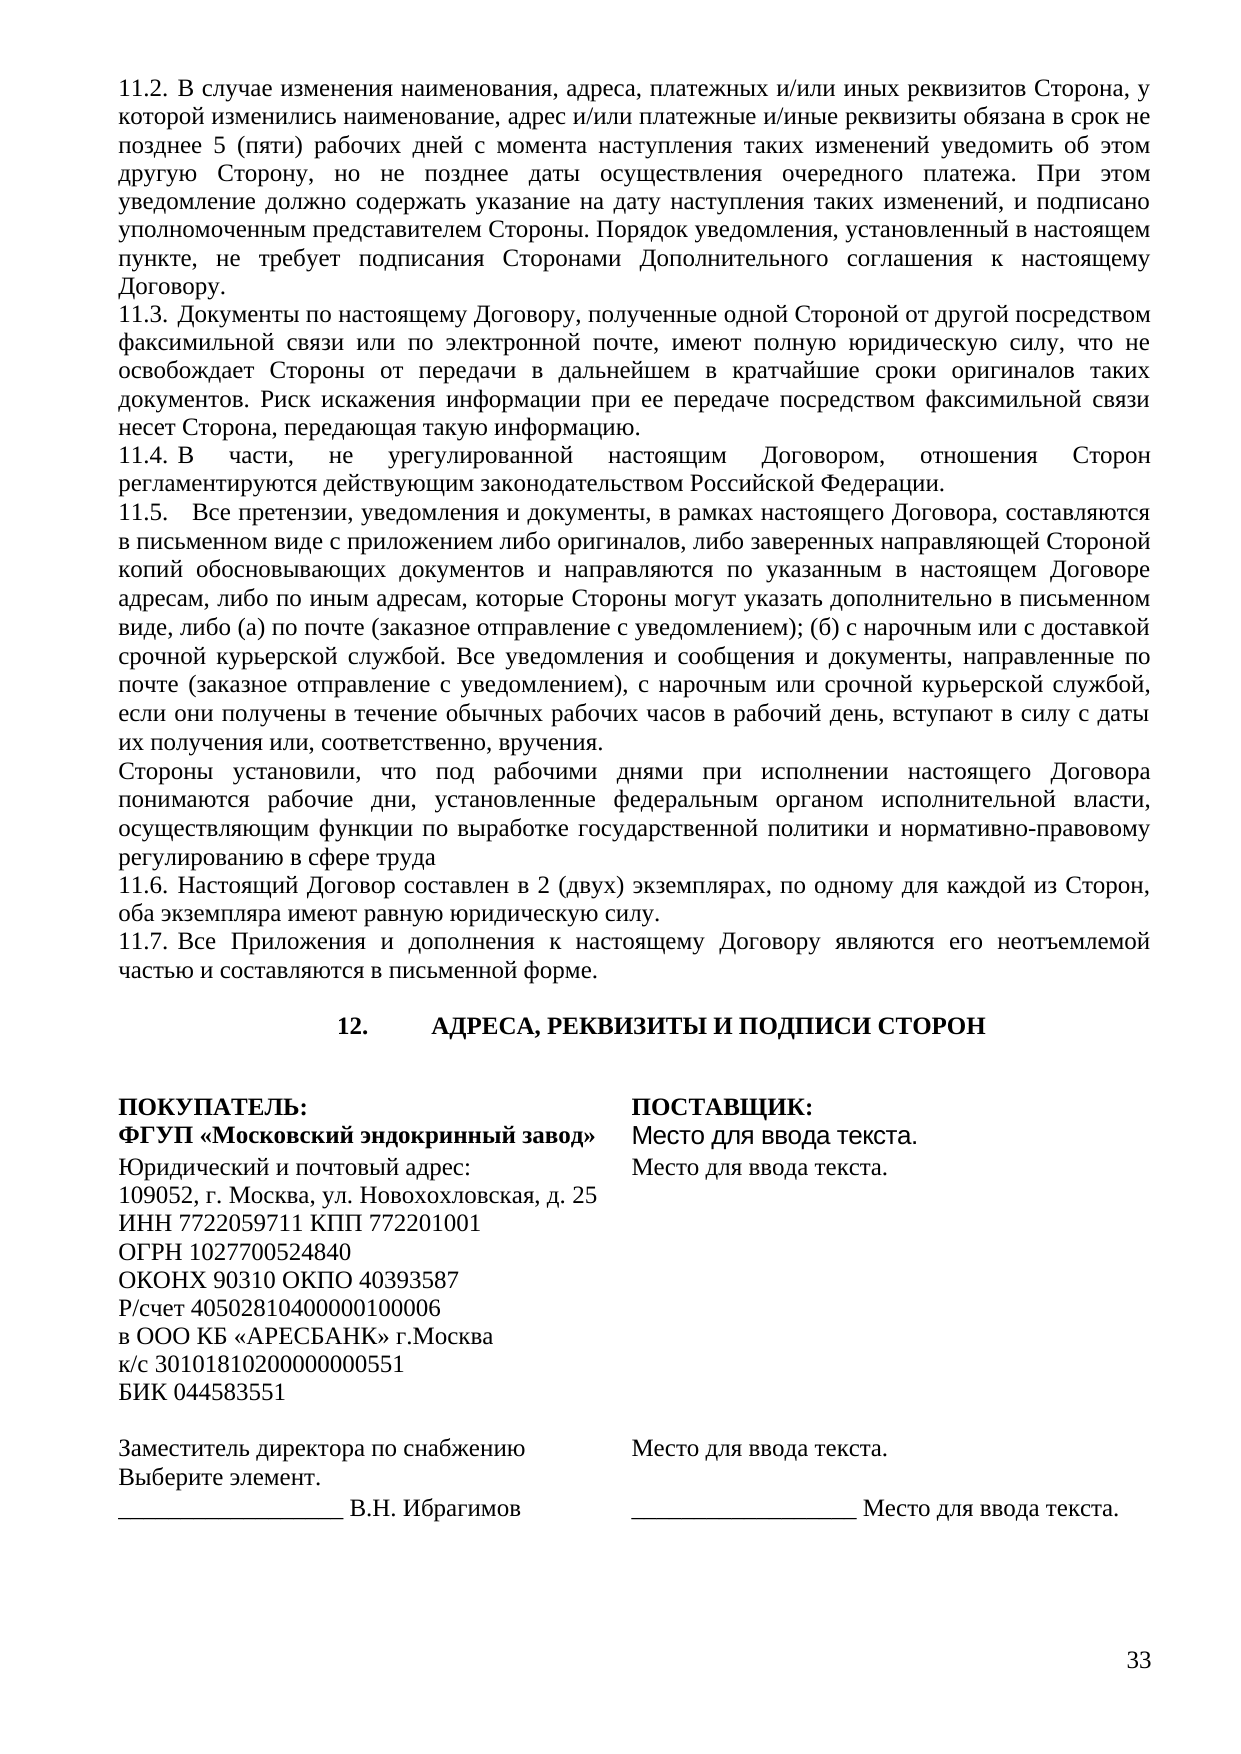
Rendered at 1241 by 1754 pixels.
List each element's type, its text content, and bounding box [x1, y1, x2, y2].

text 11.3. Документы по настоящему Договору, полученные одной Стороной от другой посредством факсимильной связи или по электронной почте, имеют полную юридическую силу, что не освобождает Стороны от передачи в дальнейшем в кратчайшие сроки оригиналов таких документов. Риск искажения информации при ее передаче посредством факсимильной связи несет Сторона, передающая такую информацию. [118, 299, 1152, 441]
table_cell ФГУП «Московский эндокринный завод» [107, 1121, 620, 1153]
title 12. АДРЕСА, РЕКВИЗИТЫ И ПОДПИСИ СТОРОН [118, 1012, 1152, 1040]
text Стороны установили, что под рабочими днями при исполнении настоящего Договора понимаются рабочие дни, установленные федеральным органом исполнительной власти, осуществляющим функции по выработке государственной политики и нормативно-правовому регулированию в сфере труда [118, 756, 1152, 871]
table_cell [620, 1434, 1137, 1493]
table_cell __________________ [620, 1494, 1137, 1553]
table_cell [107, 1434, 620, 1493]
text 11.6. Настоящий Договор составлен в 2 (двух) экземплярах, по одному для каждой из Сторон, оба экземпляра имеют равную юридическую силу. [118, 871, 1152, 927]
table_cell Юридический и почтовый адрес: 109052, г. Москва, ул. Новохохловская, д. 25 ИНН 7722059711 КПП 772201001 ОГРН 1027700524840 ОКОНХ 90310 ОКПО 40393587 Р/счет 40502810400000100006 в ООО КБ «АРЕСБАНК» г.Москва к/с 30101810200000000551 БИК 044583551 [107, 1153, 620, 1434]
table_cell __________________ [107, 1494, 620, 1553]
table_cell [620, 1153, 1137, 1434]
table_header ПОСТАВЩИК: [620, 1093, 1137, 1121]
table_header ПОКУПАТЕЛЬ: [107, 1093, 620, 1121]
text 11.2. В случае изменения наименования, адреса, платежных и/или иных реквизитов Сторона, у которой изменились наименование, адрес и/или платежные и/иные реквизиты обязана в срок не позднее 5 (пяти) рабочих дней с момента наступления таких изменений уведомить об этом другую Сторону, но не позднее даты осуществления очередного платежа. При этом уведомление должно содержать указание на дату наступления таких изменений, и подписано уполномоченным представителем Стороны. Порядок уведомления, установленный в настоящем пункте, не требует подписания Сторонами Дополнительного соглашения к настоящему Договору. [118, 74, 1152, 299]
text 11.5. Все претензии, уведомления и документы, в рамках настоящего Договора, составляются в письменном виде с приложением либо оригиналов, либо заверенных направляющей Стороной копий обосновывающих документов и направляются по указанным в настоящем Договоре адресам, либо по иным адресам, которые Стороны могут указать дополнительно в письменном виде, либо (а) по почте (заказное отправление с уведомлением); (б) с нарочным или с доставкой срочной курьерской службой. Все уведомления и сообщения и документы, направленные по почте (заказное отправление с уведомлением), с нарочным или срочной курьерской службой, если они получены в течение обычных рабочих часов в рабочий день, вступают в силу с даты их получения или, соответственно, вручения. [118, 497, 1152, 756]
text 11.4. В части, не урегулированной настоящим Договором, отношения Сторон регламентируются действующим законодательством Российской Федерации. [118, 441, 1152, 497]
text 11.7. Все Приложения и дополнения к настоящему Договору являются его неотъемлемой частью и составляются в письменной форме. [118, 927, 1152, 983]
